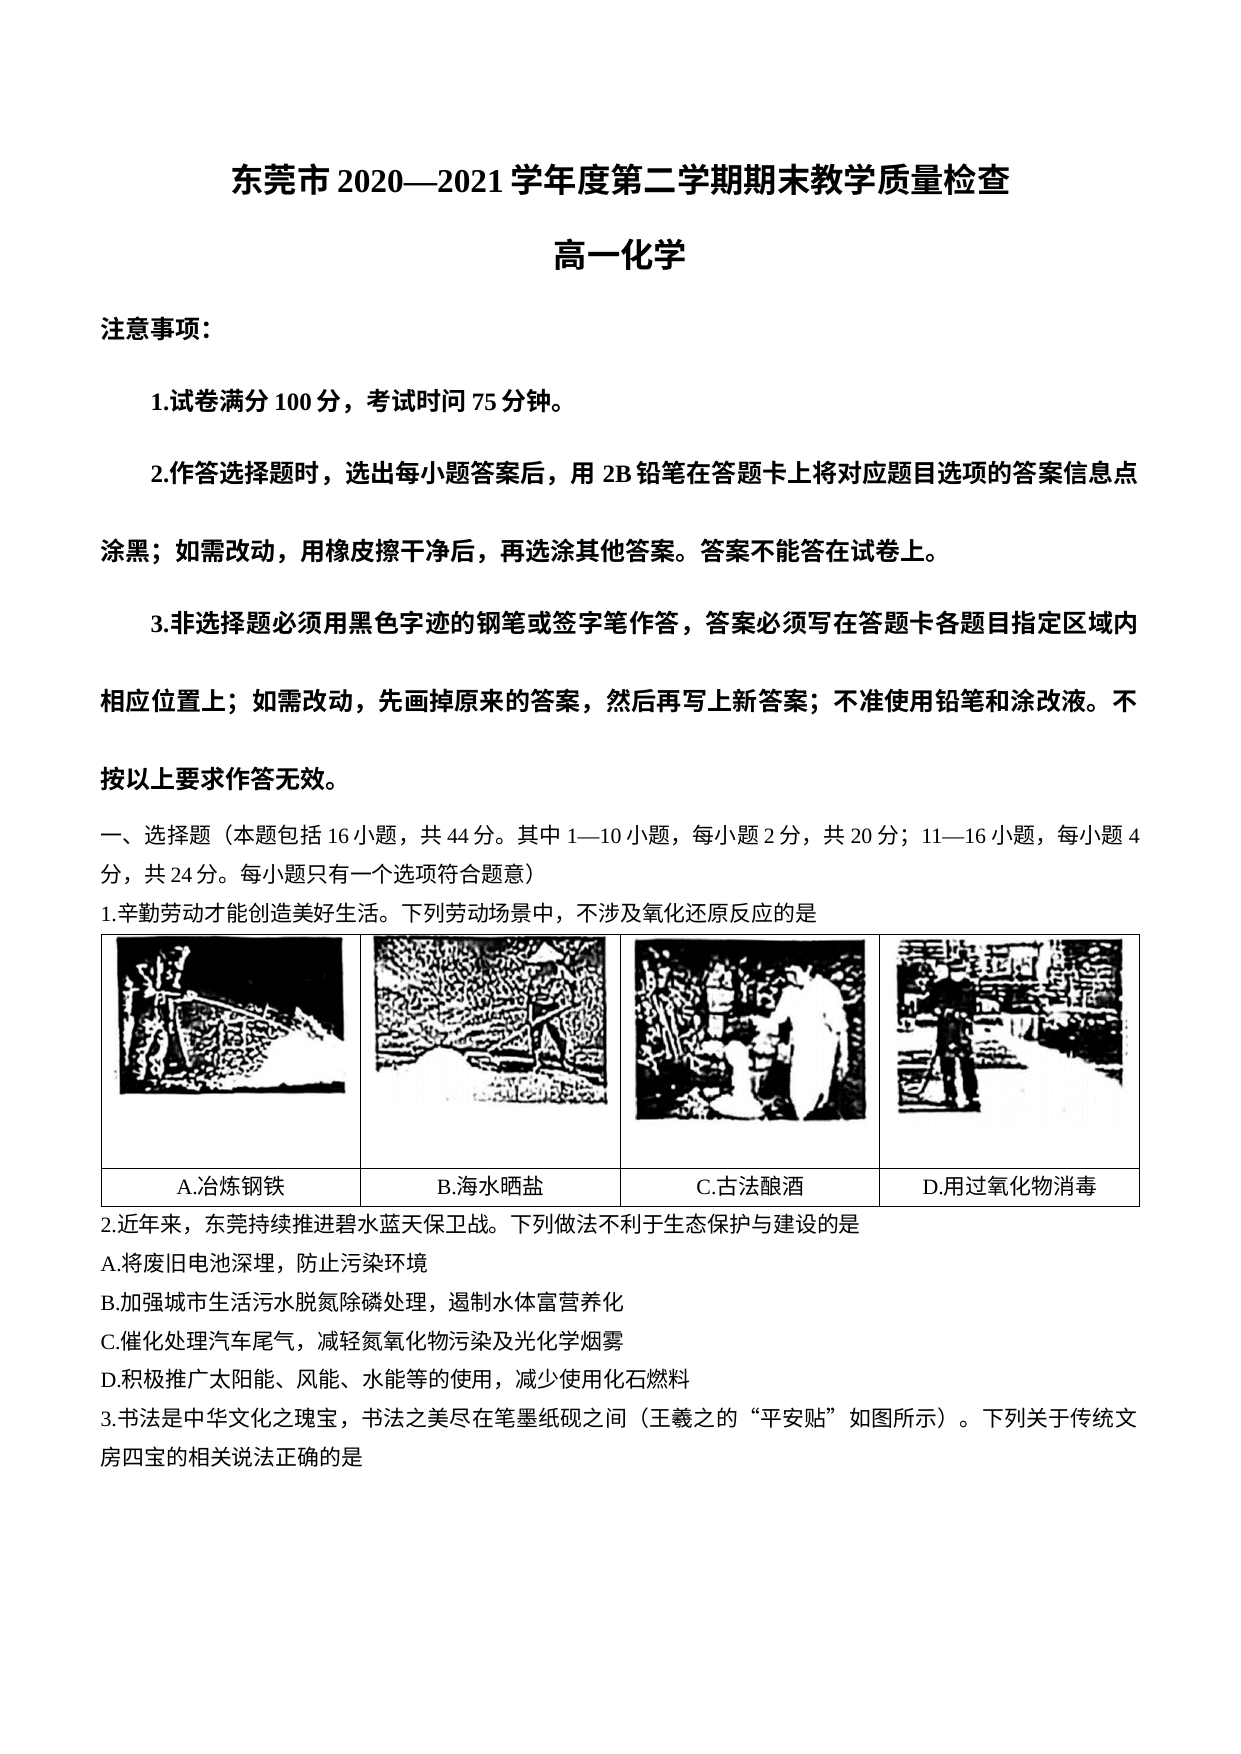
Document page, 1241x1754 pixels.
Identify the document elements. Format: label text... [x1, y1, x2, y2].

table_cell C.古法酿酒 [621, 1169, 879, 1206]
table_header [880, 935, 1139, 1167]
text 1.辛勤劳动才能创造美好生活。下列劳动场景中，不涉及氧化还原反应的是 [100, 895, 1140, 928]
text 高一化学 [100, 220, 1140, 285]
text C.催化处理汽车尾气，减轻氮氧化物污染及光化学烟雾 [100, 1323, 1140, 1356]
table_cell D.用过氧化物消毒 [880, 1169, 1139, 1206]
picture [112, 935, 349, 1100]
text A.将废旧电池深埋，防止污染环境 [100, 1246, 1140, 1278]
table_header [621, 935, 879, 1167]
text 2.作答选择题时，选出每小题答案后，用2B铅笔在答题卡上将对应题目选项的答案信息点涂黑；如需改动，用橡皮擦干净后，再选涂其他答案。答案不能答在试卷上。 [100, 439, 1140, 582]
text 1.试卷满分100分，考试时问75分钟。 [100, 367, 1140, 432]
text B.加强城市生活污水脱氮除磷处理，遏制水体富营养化 [100, 1284, 1140, 1317]
text D.积极推广太阳能、风能、水能等的使用，减少使用化石燃料 [100, 1362, 1140, 1394]
table_cell B.海水晒盐 [361, 1169, 620, 1206]
text 3.书法是中华文化之瑰宝，书法之美尽在笔墨纸砚之间（王羲之的“平安贴”如图所示）。下列关于传统文房四宝的相关说法正确的是 [100, 1401, 1140, 1472]
text 注意事项： [100, 295, 1140, 360]
text 2.近年来，东莞持续推进碧水蓝天保卫战。下列做法不利于生态保护与建设的是 [100, 1207, 1140, 1239]
picture [891, 935, 1128, 1131]
picture [372, 935, 609, 1108]
text 3.非选择题必须用黑色字迹的钢笔或签字笔作答，答案必须写在答题卡各题目指定区域内相应位置上；如需改动，先画掉原来的答案，然后再写上新答案；不准使用铅笔和涂改液。不按以上要求作答无效。 [100, 589, 1140, 810]
table_header [361, 935, 620, 1167]
text 东莞市2020—2021学年度第二学期期末教学质量检查 [100, 146, 1140, 211]
table_header [102, 935, 360, 1167]
table_cell A.冶炼钢铁 [102, 1169, 360, 1206]
text 一、选择题（本题包括16小题，共44分。其中1—10小题，每小题2分，共20分；11—16小题，每小题4分，共24分。每小题只有一个选项符合题意） [100, 817, 1140, 889]
picture [631, 935, 868, 1126]
